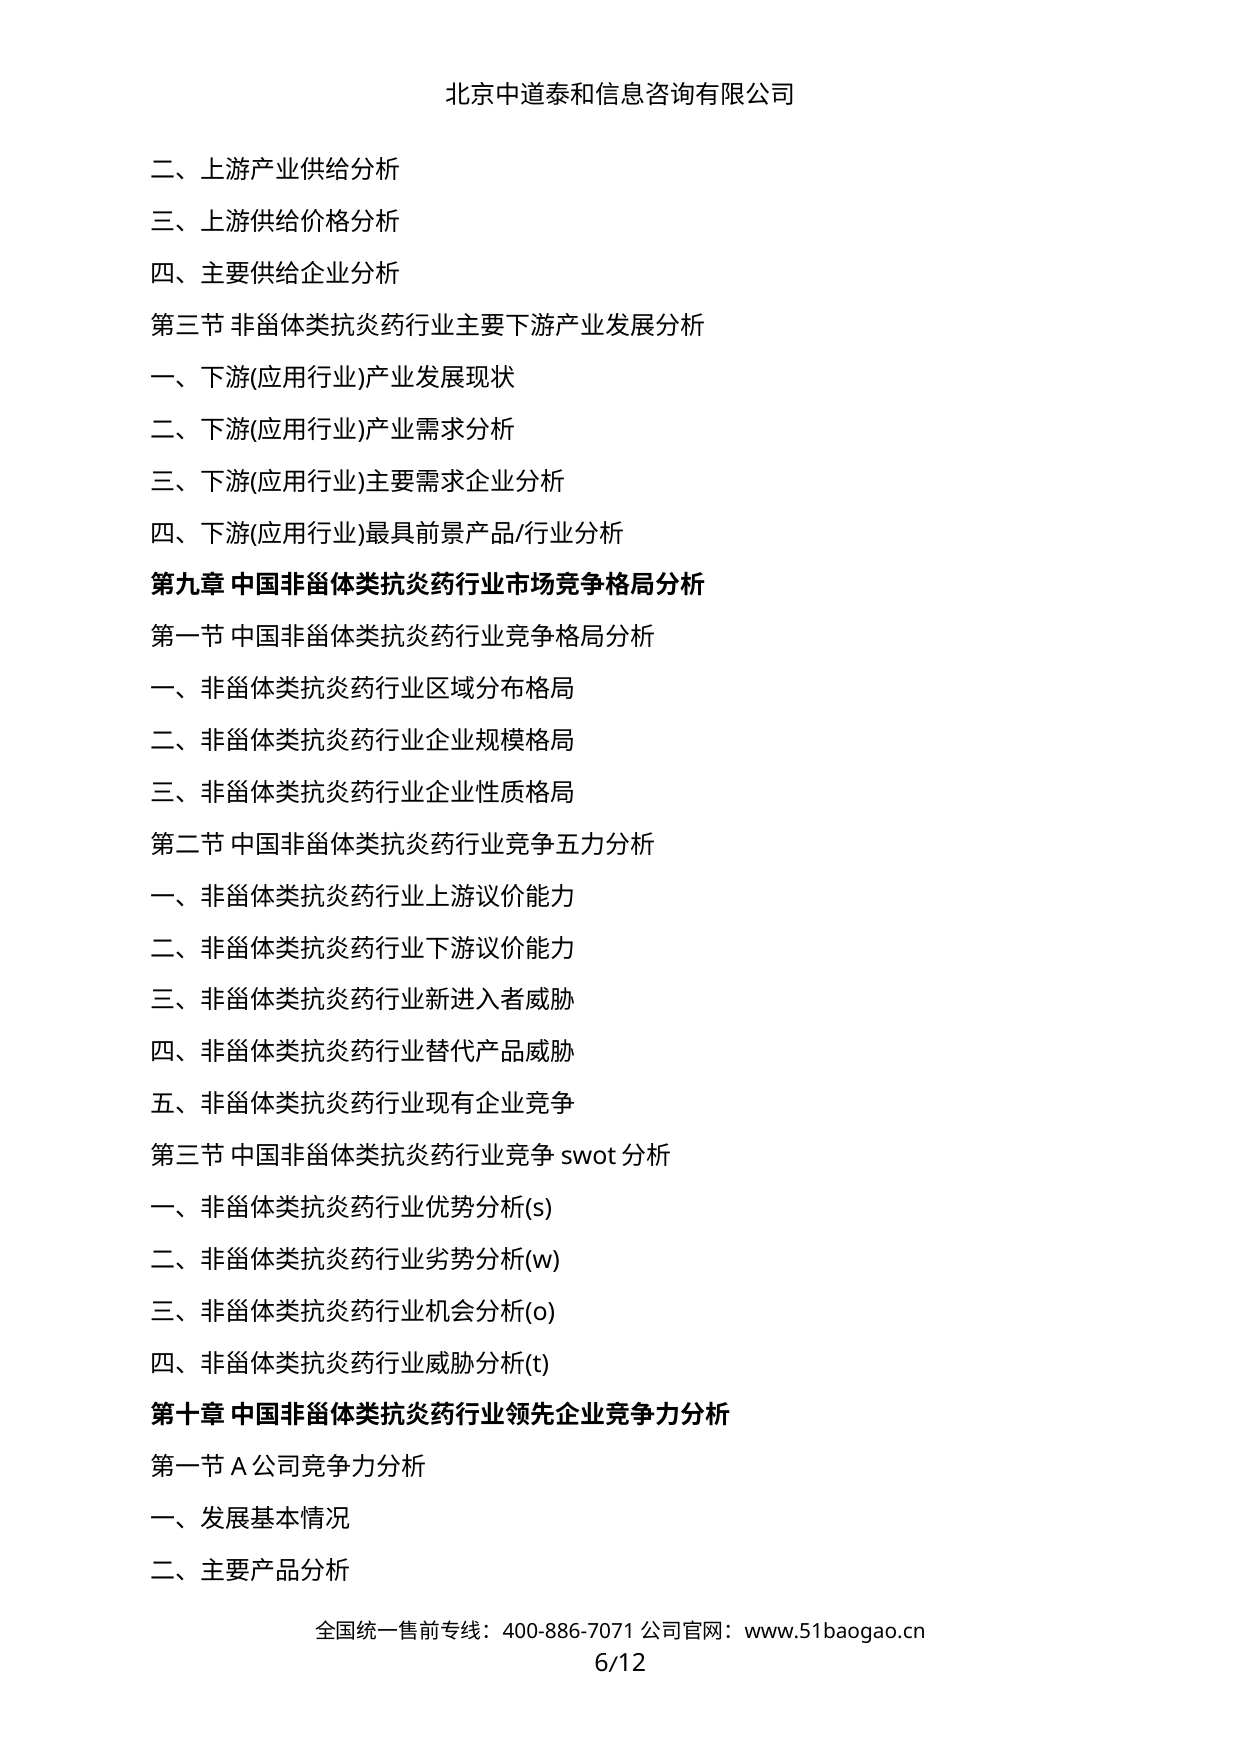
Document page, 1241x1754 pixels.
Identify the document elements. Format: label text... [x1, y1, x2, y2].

text 三、非甾体类抗炎药行业机会分析(o) [150, 1291, 1090, 1327]
text 四、非甾体类抗炎药行业替代产品威胁 [150, 1032, 1090, 1068]
text 第一节 中国非甾体类抗炎药行业竞争格局分析 [150, 617, 1090, 653]
text 第一节 A公司竞争力分析 [150, 1447, 1090, 1483]
text 第十章 中国非甾体类抗炎药行业领先企业竞争力分析 [150, 1395, 1090, 1431]
text 一、非甾体类抗炎药行业区域分布格局 [150, 669, 1090, 705]
text 四、非甾体类抗炎药行业威胁分析(t) [150, 1343, 1090, 1379]
text 第九章 中国非甾体类抗炎药行业市场竞争格局分析 [150, 565, 1090, 601]
text 五、非甾体类抗炎药行业现有企业竞争 [150, 1084, 1090, 1120]
text 第三节 非甾体类抗炎药行业主要下游产业发展分析 [150, 306, 1090, 342]
text 三、非甾体类抗炎药行业新进入者威胁 [150, 980, 1090, 1016]
text 三、下游(应用行业)主要需求企业分析 [150, 461, 1090, 497]
text 一、下游(应用行业)产业发展现状 [150, 357, 1090, 394]
text 二、主要产品分析 [150, 1551, 1090, 1587]
text 三、非甾体类抗炎药行业企业性质格局 [150, 772, 1090, 809]
text 一、非甾体类抗炎药行业优势分析(s) [150, 1187, 1090, 1224]
text 一、发展基本情况 [150, 1499, 1090, 1535]
text 三、上游供给价格分析 [150, 202, 1090, 238]
text 二、下游(应用行业)产业需求分析 [150, 409, 1090, 446]
text 四、下游(应用行业)最具前景产品/行业分析 [150, 513, 1090, 549]
text 第三节 中国非甾体类抗炎药行业竞争swot分析 [150, 1136, 1090, 1172]
text 二、上游产业供给分析 [150, 150, 1090, 186]
text 二、非甾体类抗炎药行业劣势分析(w) [150, 1239, 1090, 1276]
text 二、非甾体类抗炎药行业企业规模格局 [150, 721, 1090, 757]
text 一、非甾体类抗炎药行业上游议价能力 [150, 876, 1090, 912]
text 第二节 中国非甾体类抗炎药行业竞争五力分析 [150, 824, 1090, 861]
text 四、主要供给企业分析 [150, 254, 1090, 290]
text 二、非甾体类抗炎药行业下游议价能力 [150, 928, 1090, 964]
